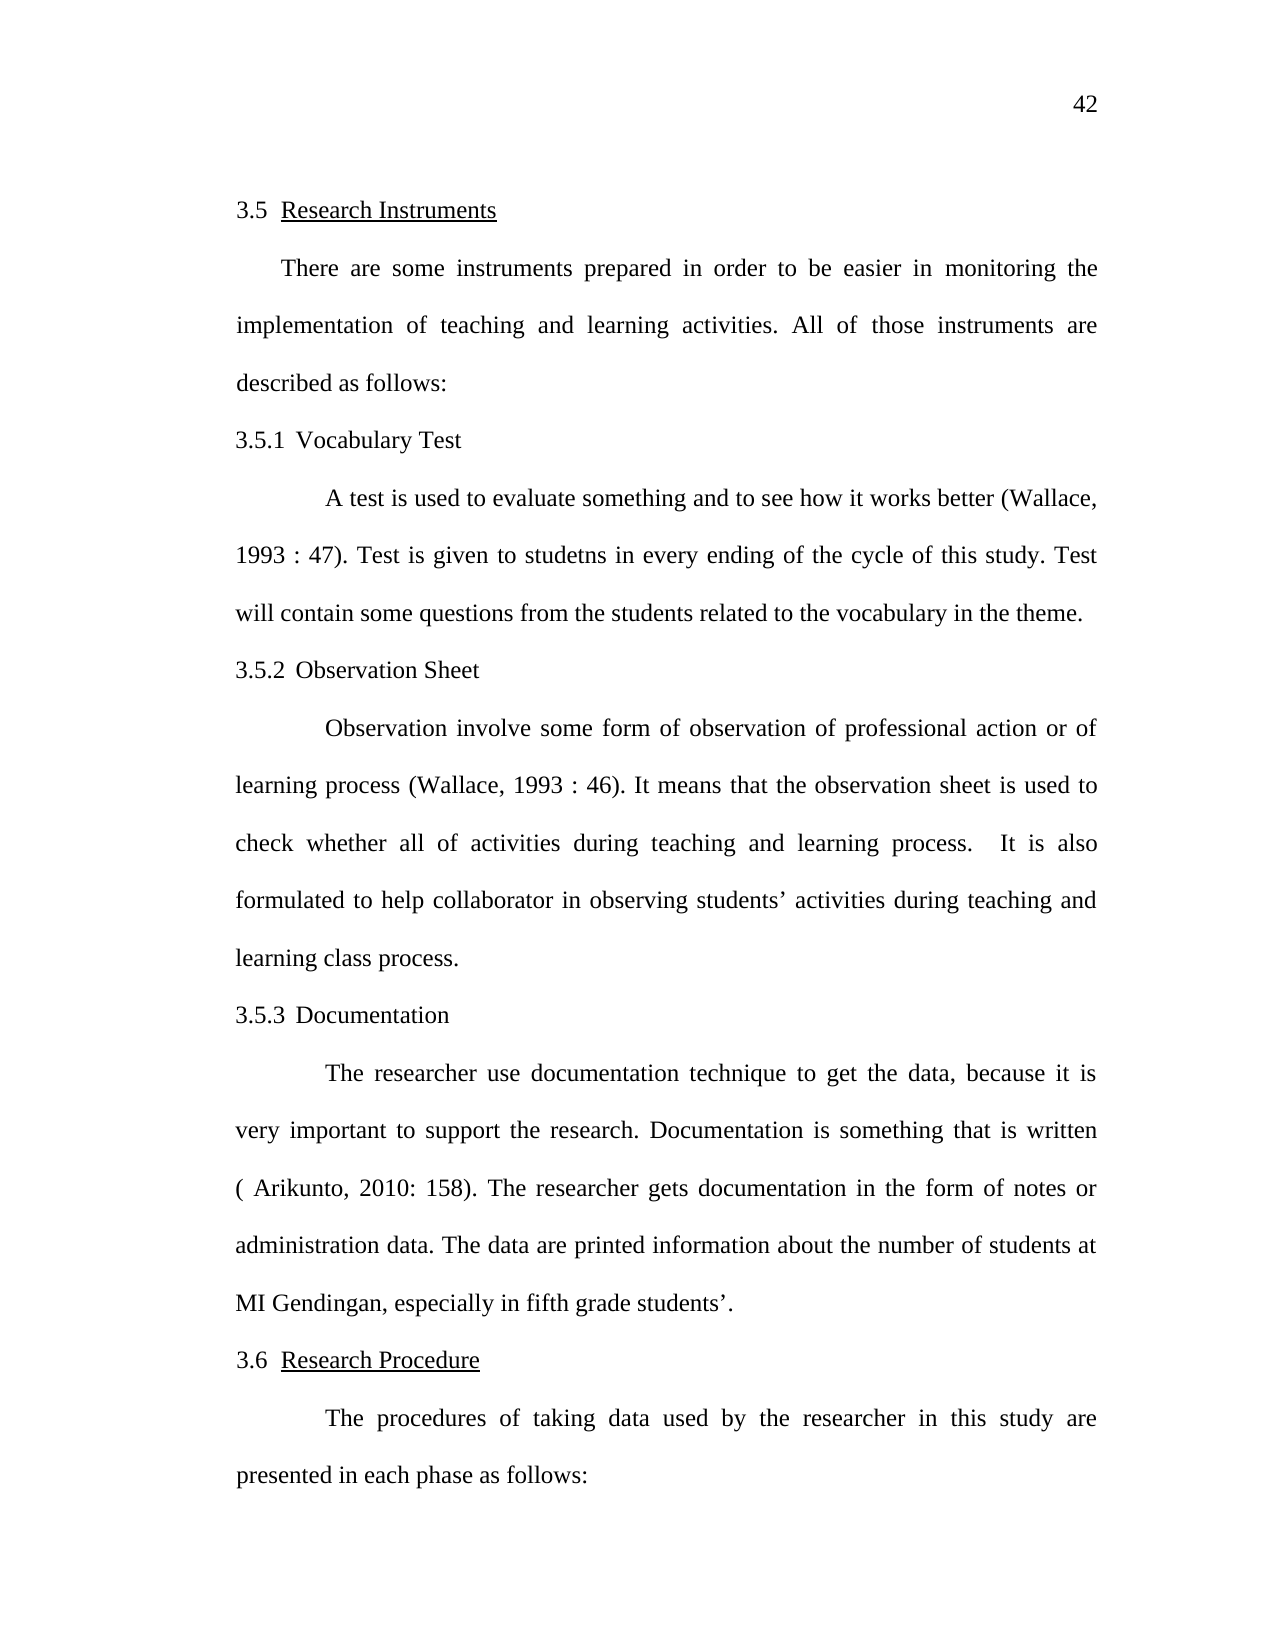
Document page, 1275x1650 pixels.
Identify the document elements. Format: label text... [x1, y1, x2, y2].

list The researcher use documentation technique to get the data, because it is very important to support the research. Documentation is something that is written ( Arikunto, 2010: 158). The researcher gets documentation in the form of notes or administration data. The data are printed information about the number of students at MI Gendingan, especially in fifth grade students’. [235, 1058, 1098, 1316]
list Observation Sheet [235, 655, 1098, 684]
list The procedures of taking data used by the researcher in this study are presented in each phase as follows: [236, 1403, 1098, 1489]
list Observation involve some form of observation of professional action or of learning process (Wallace, 1993 : 46). It means that the observation sheet is used to check whether all of activities during teaching and learning process. It is also formulated to help collaborator in observing students’ activities during teaching and learning class process. [235, 713, 1098, 971]
list Vocabulary Test [235, 425, 1098, 454]
list Research Instruments [236, 195, 1098, 224]
list A test is used to evaluate something and to see how it works better (Wallace, 1993 : 47). Test is given to studetns in every ending of the cycle of this study. Test will contain some questions from the students related to the vocabulary in the theme. [235, 483, 1098, 626]
text There are some instruments prepared in order to be easier in monitoring the implementation of teaching and learning activities. All of those instruments are described as follows: [236, 253, 1098, 396]
list Documentation [235, 1000, 1098, 1029]
list Research Procedure [236, 1345, 1098, 1374]
